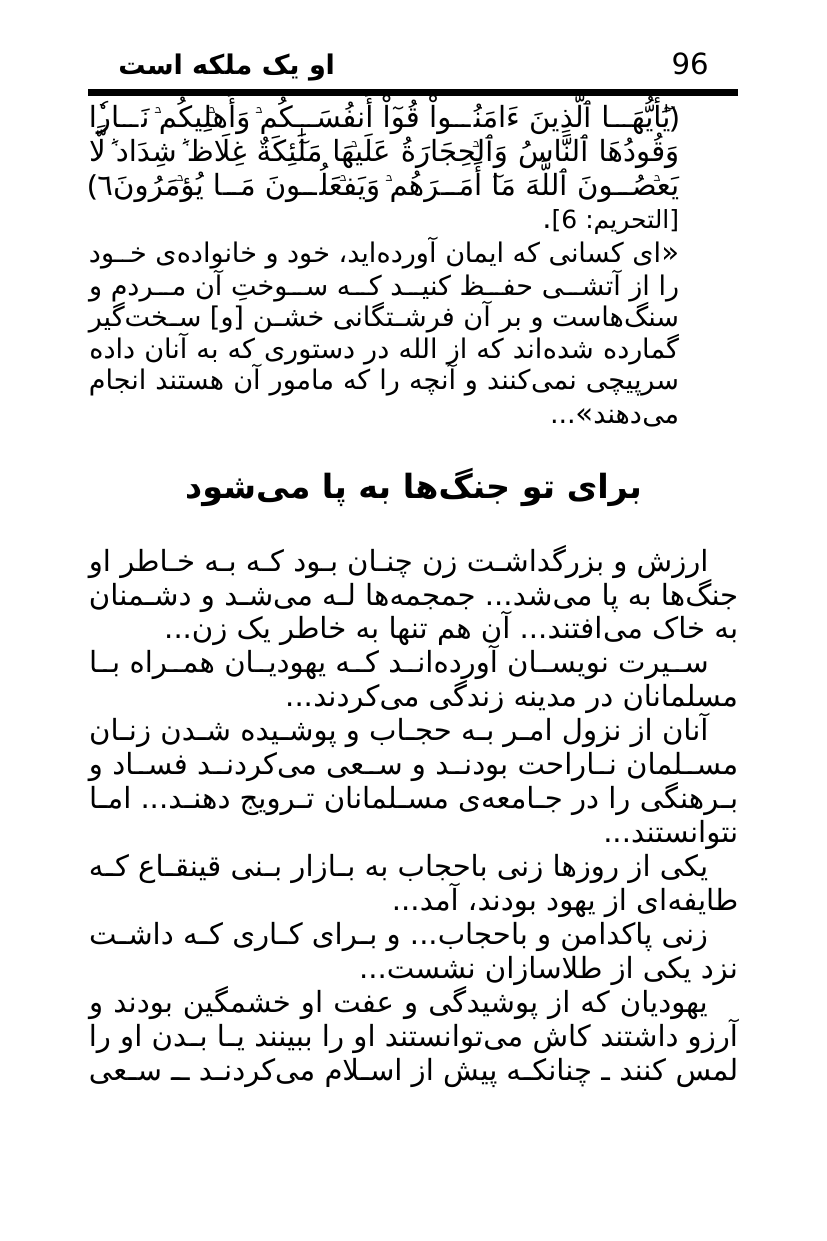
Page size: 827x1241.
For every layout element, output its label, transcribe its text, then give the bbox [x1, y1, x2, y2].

text ارزش و بزرگداشت زن چنان بود که به خاطر او جنگ‌ها به پا می‌شد... جمجمه‌ها له می‌شد و دشمنان به خاک می‌افتند... آن هم تنها به خاطر یک زن... [89, 544, 738, 646]
text زنی پاکدامن و باحجاب... و برای کاری که داشت نزد یکی از طلاسازان نشست... [89, 917, 738, 985]
text سیرت نویسان آورده‌اند که یهودیان همراه با مسلمانان در مدینه زندگی می‌کردند... [89, 646, 738, 714]
text «ای کسانی که ایمان آورده‌اید، خود و خانواده‌ی خود را از آتشی حفظ کنید که سوختِ آن مردم و سنگ‌هاست و بر آن فرشتگانی خشن [و] سخت‌گیر گمارده شده‌اند که از الله در دستوری که به آنان داده سرپیچی نمی‌کنند و آنچه را که مامور آن هستند انجام می‌دهند»... [89, 236, 679, 430]
text ﴿يَٰٓأَيُّهَا ٱلَّذِينَ ءَامَنُواْ قُوٓاْ أَنفُسَكُمۡ وَأَهۡلِيكُمۡ نَارٗا وَقُودُهَا ٱلنَّاسُ وَٱلۡحِجَارَةُ عَلَيۡهَا مَلَٰٓئِكَةٌ غِلَاظٞ شِدَادٞ لَّا يَعۡصُونَ ٱللَّهَ مَآ أَمَرَهُمۡ وَيَفۡعَلُونَ مَا يُؤۡمَرُونَ٦﴾ [التحریم: 6]. [89, 100, 679, 236]
text برای تو جنگ‌ها به پا می‌شود [89, 467, 738, 506]
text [89, 985, 738, 1087]
text آنان از نزول امر به حجاب و پوشیده شدن زنان مسلمان ناراحت بودند و سعی می‌کردند فساد و برهنگی را در جامعه‌ی مسلمانان ترویج دهند... اما نتوانستند... [89, 714, 738, 849]
text یکی از روزها زنی باحجاب به بازار بنی قینقاع که طایفه‌ای از یهود بودند، آمد... [89, 849, 738, 917]
